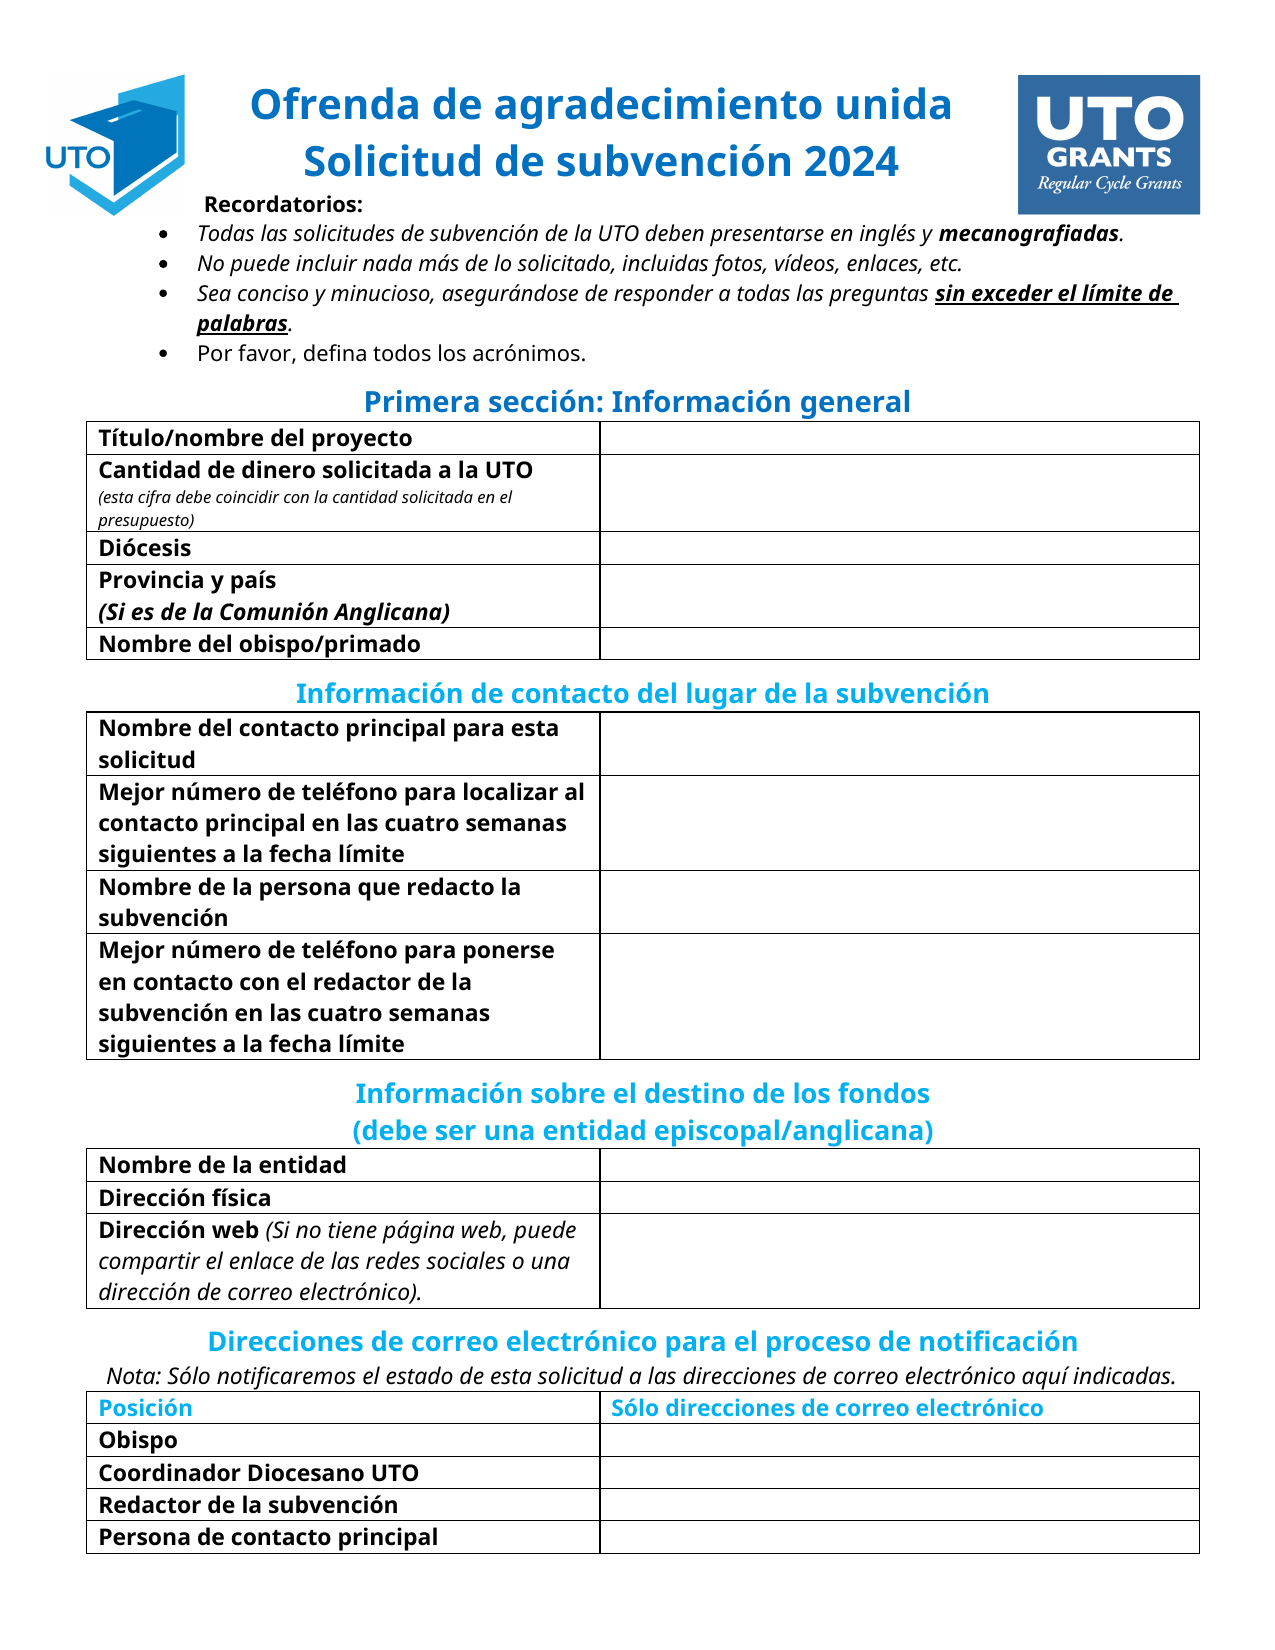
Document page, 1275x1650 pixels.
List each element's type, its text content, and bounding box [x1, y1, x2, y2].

table_cell [601, 1489, 1199, 1520]
table_cell [601, 1457, 1199, 1488]
table_cell [601, 1424, 1199, 1456]
table_cell Coordinador Diocesano UTO [87, 1457, 599, 1488]
table_cell [601, 628, 1199, 659]
list Sea conciso y minucioso, asegurándose de responder a todas las preguntas sin exceder el límite de palabras. [159, 278, 1200, 337]
table_cell Direcciones de correo electrónico para el proceso de notificación Nota: Sólo notificaremos el estado de esta solicitud a las direcciones de correo electrónico aquí indicadas. [87, 1309, 1199, 1391]
picture [1018, 75, 1201, 215]
table_cell [601, 934, 1199, 1059]
list Por favor, defina todos los acrónimos. [159, 337, 1200, 367]
picture [46, 74, 185, 216]
table_cell [601, 565, 1199, 627]
text Solicitud de subvención 2024 [185, 132, 1018, 188]
list No puede incluir nada más de lo solicitado, incluidas fotos, vídeos, enlaces, etc. [159, 248, 1200, 278]
table_header [601, 422, 1199, 453]
table_cell [601, 455, 1199, 531]
table_header Título/nombre del proyecto [87, 422, 599, 453]
table_cell Posición [87, 1392, 599, 1423]
table_cell Provincia y país (Si es de la Comunión Anglicana) [87, 565, 599, 627]
table_cell Nombre del obispo/primado [87, 628, 599, 659]
table_cell Obispo [87, 1424, 599, 1456]
table_cell Cantidad de dinero solicitada a la UTO (esta cifra debe coincidir con la cantidad solicitada en el presupuesto) [87, 455, 599, 531]
table_cell [601, 532, 1199, 563]
table_cell Nombre de la entidad [87, 1149, 599, 1181]
table_cell [601, 1214, 1199, 1308]
table_cell Diócesis [87, 532, 599, 563]
table_cell Información de contacto del lugar de la subvención [87, 660, 1199, 711]
table_cell [601, 871, 1199, 933]
text Primera sección: Información general [19, 381, 1200, 421]
table_cell Redactor de la subvención [87, 1489, 599, 1520]
table_cell [601, 1182, 1199, 1213]
table_cell Nombre del contacto principal para esta solicitud [87, 713, 599, 775]
text Recordatorios: [75, 188, 1200, 218]
table_cell Sólo direcciones de correo electrónico [601, 1392, 1199, 1423]
table_cell [601, 713, 1199, 775]
table_cell [601, 776, 1199, 870]
table_cell Nombre de la persona que redacto la subvención [87, 871, 599, 933]
table_cell Persona de contacto principal [87, 1521, 599, 1552]
table_cell [601, 1521, 1199, 1552]
table_cell Mejor número de teléfono para ponerse en contacto con el redactor de la subvención en las cuatro semanas siguientes a la fecha límite [87, 934, 599, 1059]
text Ofrenda de agradecimiento unida [185, 75, 1018, 132]
list Todas las solicitudes de subvención de la UTO deben presentarse en inglés y mecanografiadas. [159, 218, 1200, 248]
table_cell Mejor número de teléfono para localizar al contacto principal en las cuatro semanas siguientes a la fecha límite [87, 776, 599, 870]
table_cell [601, 1149, 1199, 1181]
table_cell Dirección física [87, 1182, 599, 1213]
table_cell Dirección web (Si no tiene página web, puede compartir el enlace de las redes sociales o una dirección de correo electrónico). [87, 1214, 599, 1308]
table_cell Información sobre el destino de los fondos (debe ser una entidad episcopal/anglicana) [87, 1060, 1199, 1148]
